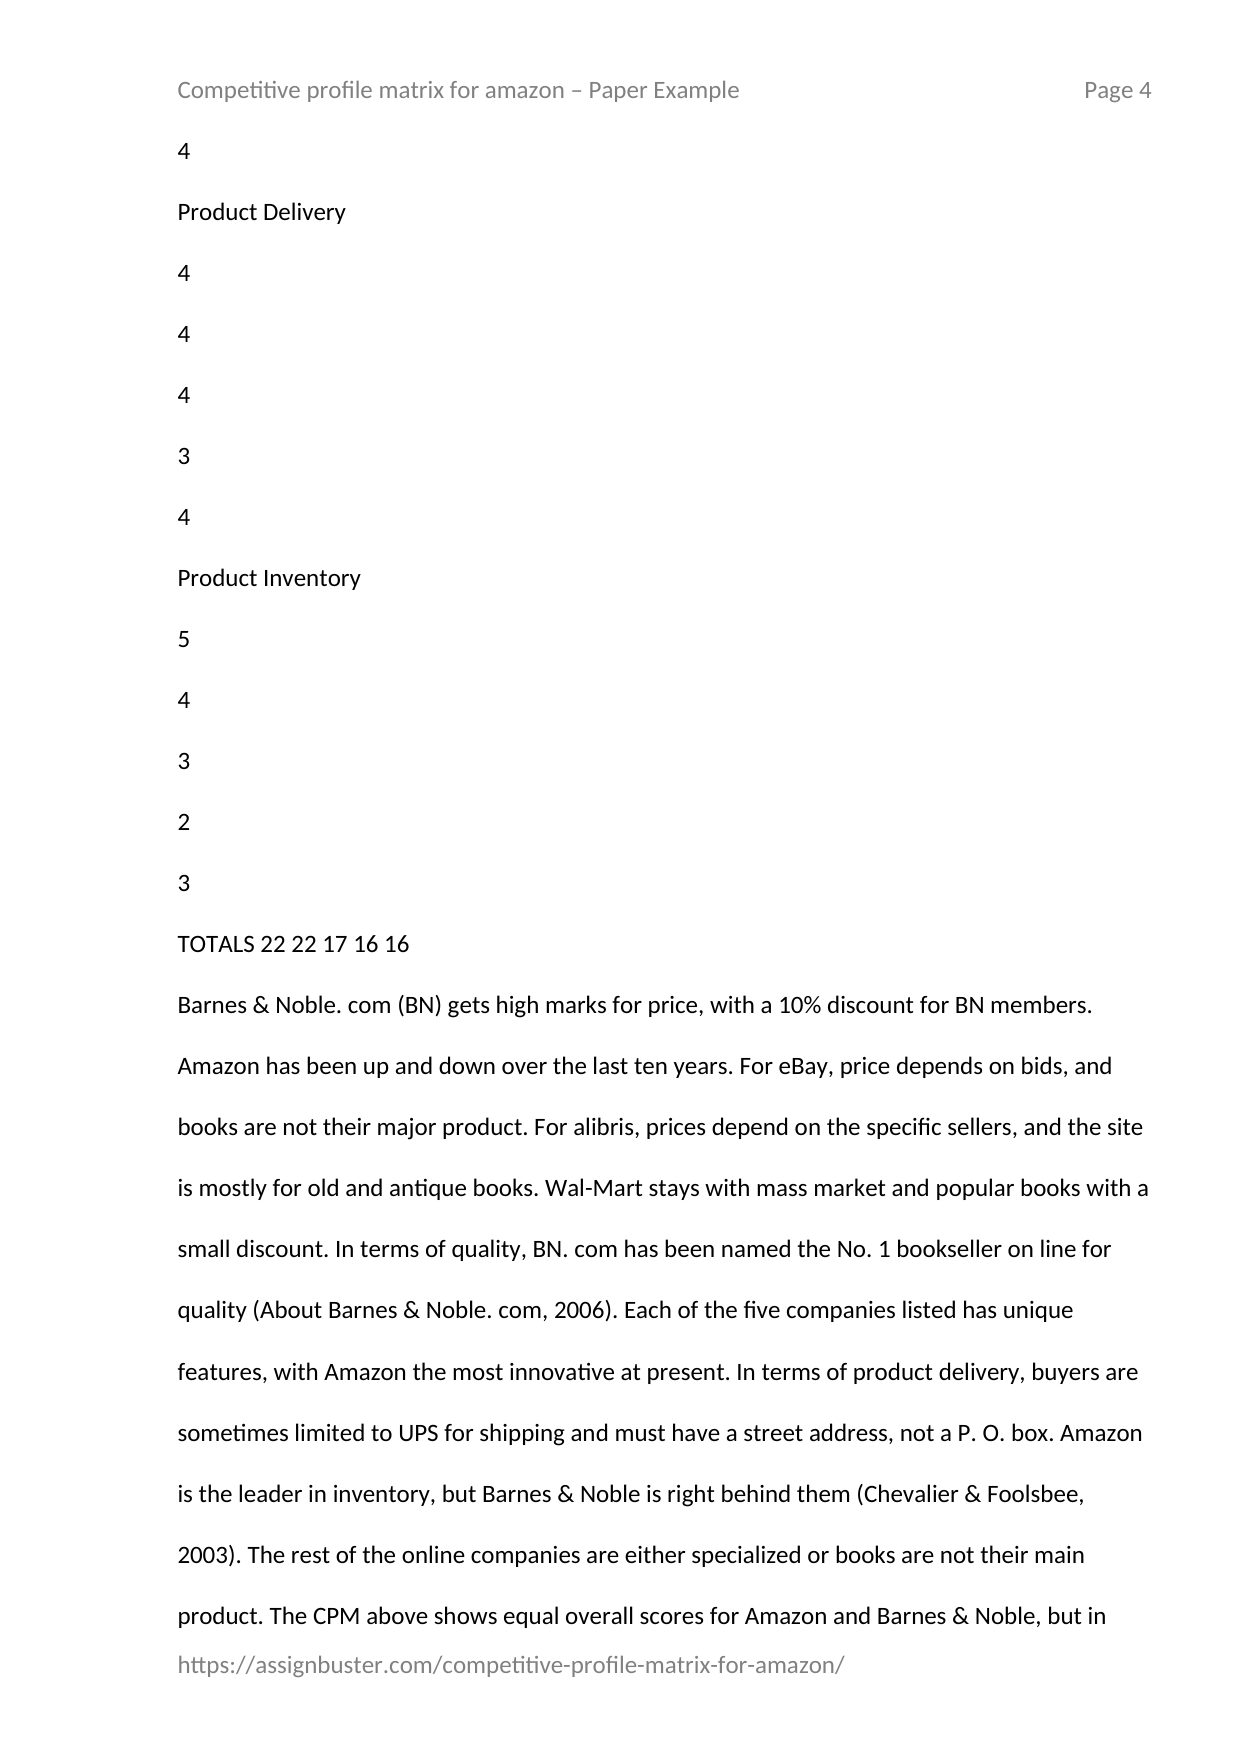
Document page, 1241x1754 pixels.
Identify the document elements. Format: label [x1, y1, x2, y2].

text [177, 135, 1152, 1630]
